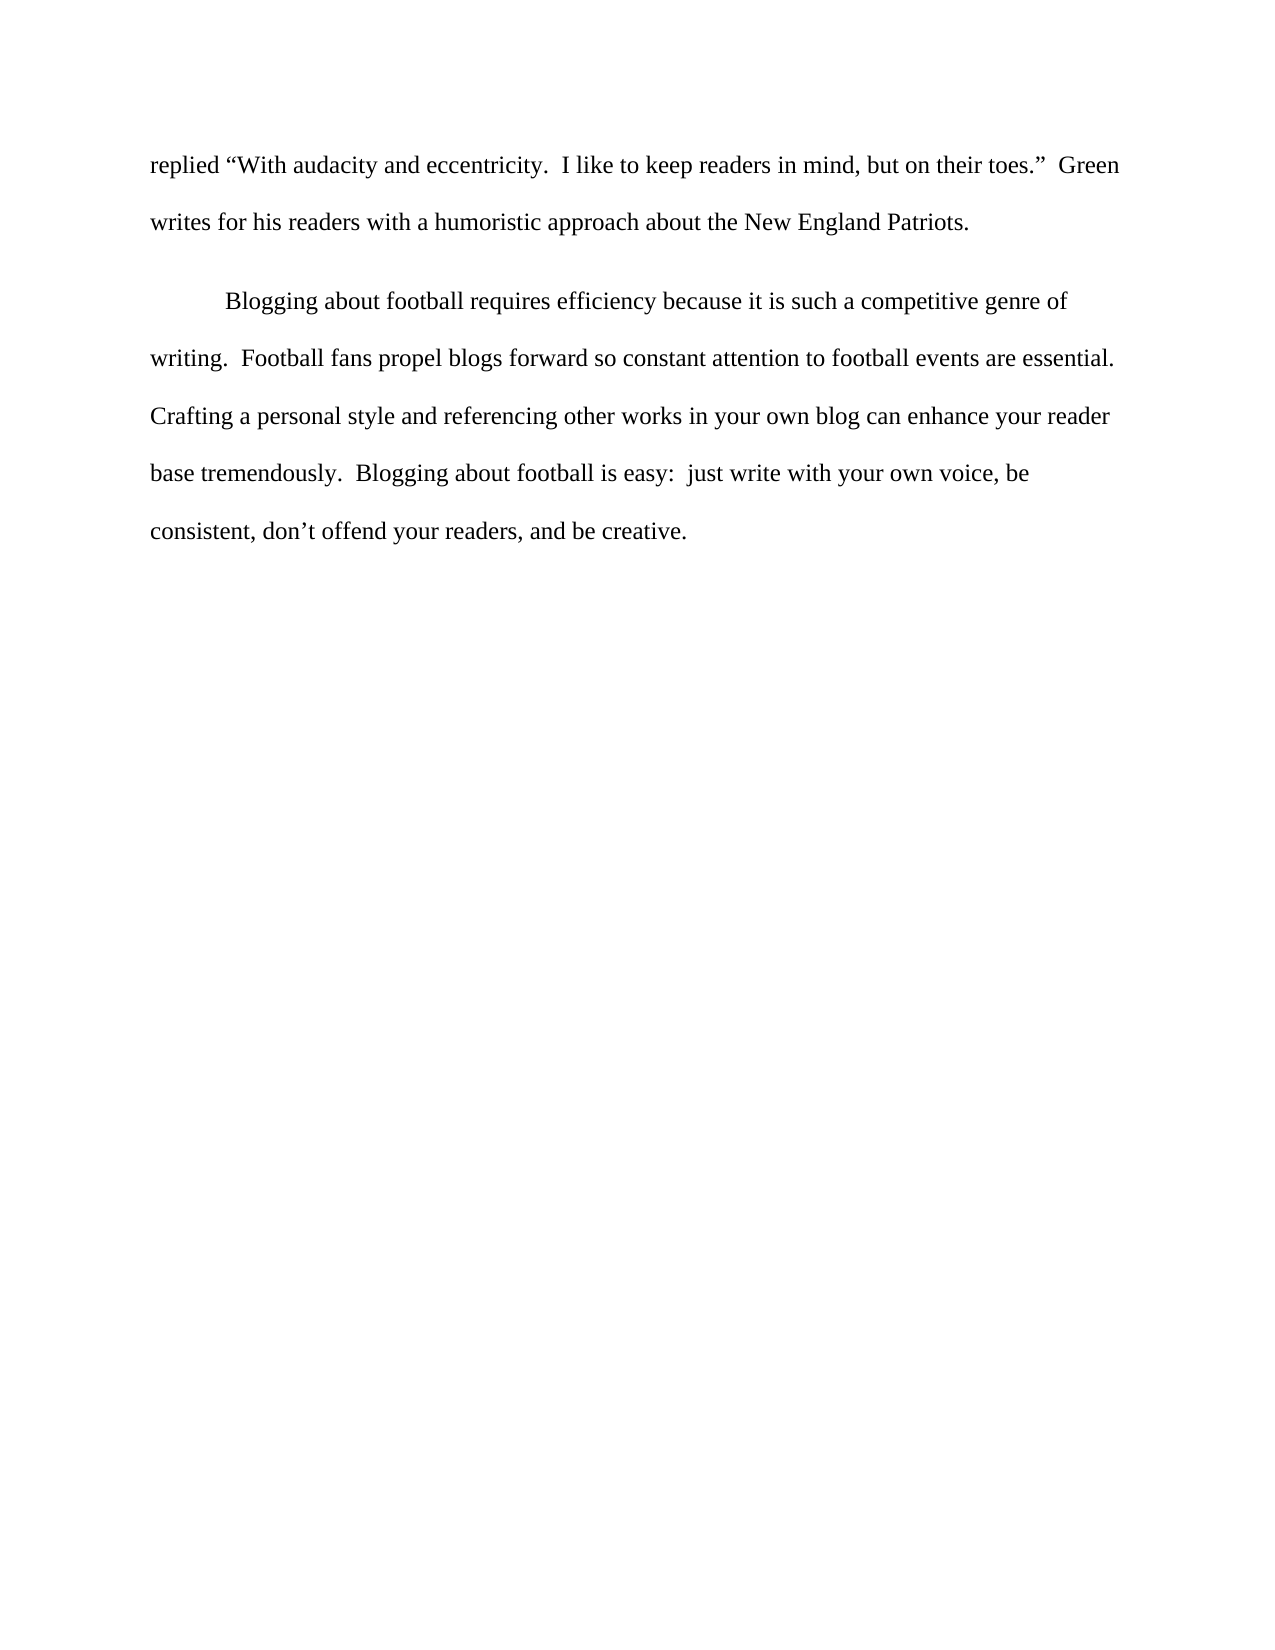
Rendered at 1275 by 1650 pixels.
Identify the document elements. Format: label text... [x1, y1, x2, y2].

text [150, 150, 1125, 236]
text Blogging about football requires efficiency because it is such a competitive genre of writing. Football fans propel blogs forward so constant attention to football events are essential. Crafting a personal style and referencing other works in your own blog can enhance your reader base tremendously. Blogging about football is easy: just write with your own voice, be consistent, don’t offend your readers, and be creative. [150, 286, 1125, 544]
